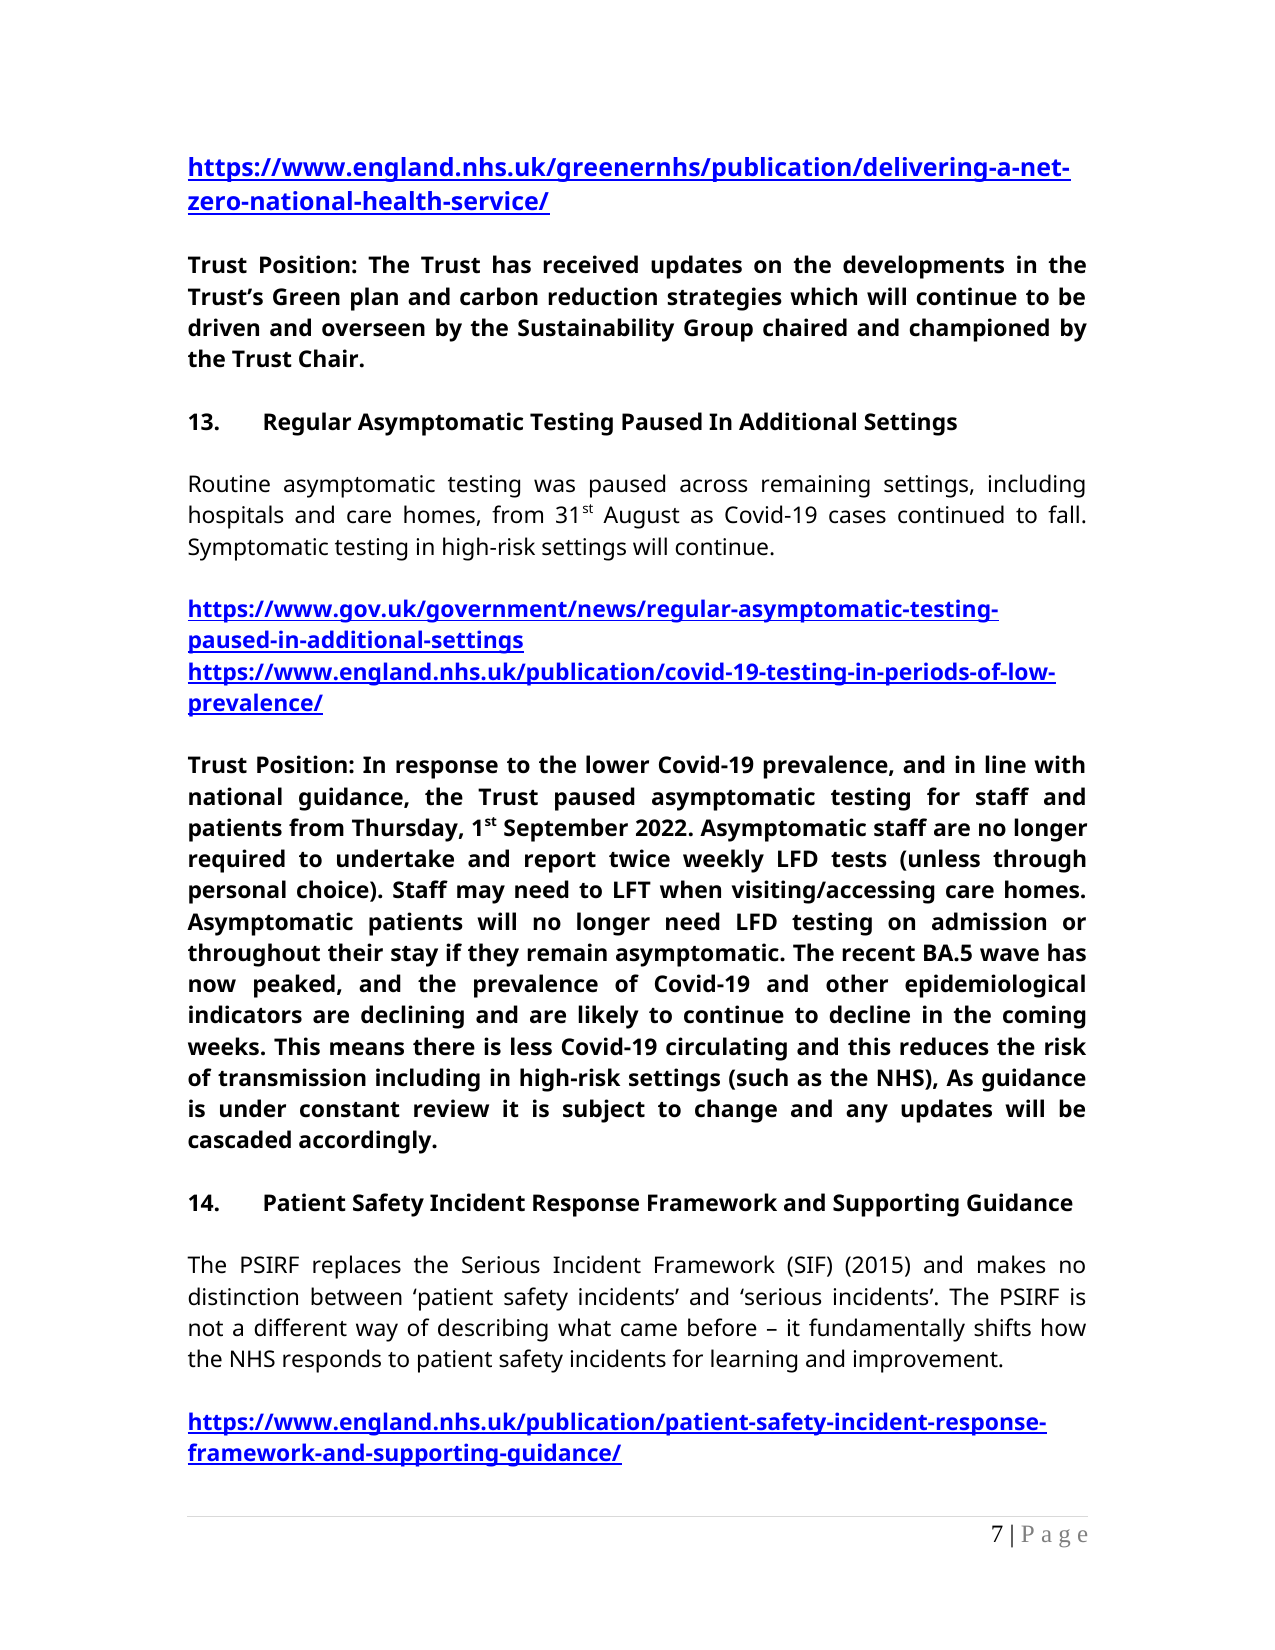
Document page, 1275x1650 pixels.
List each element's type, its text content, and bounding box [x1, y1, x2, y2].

text https://www.england.nhs.uk/publication/patient-safety-incident-response-framework-and-supporting-guidance/ [187, 1406, 1088, 1468]
text Trust Position: In response to the lower Covid-19 prevalence, and in line with national guidance, the Trust paused asymptomatic testing for staff and patients from Thursday, 1st September 2022. Asymptomatic staff are no longer required to undertake and report twice weekly LFD tests (unless through personal choice). Staff may need to LFT when visiting/accessing care homes. Asymptomatic patients will no longer need LFD testing on admission or throughout their stay if they remain asymptomatic. The recent BA.5 wave has now peaked, and the prevalence of Covid-19 and other epidemiological indicators are declining and are likely to continue to decline in the coming weeks. This means there is less Covid-19 circulating and this reduces the risk of transmission including in high-risk settings (such as the NHS), As guidance is under constant review it is subject to change and any updates will be cascaded accordingly. [187, 749, 1088, 1156]
list Regular Asymptomatic Testing Paused In Additional Settings [187, 406, 1088, 437]
text The PSIRF replaces the Serious Incident Framework (SIF) (2015) and makes no distinction between ‘patient safety incidents’ and ‘serious incidents’. The PSIRF is not a different way of describing what came before – it fundamentally shifts how the NHS responds to patient safety incidents for learning and improvement. [187, 1249, 1088, 1374]
text https://www.england.nhs.uk/publication/covid-19-testing-in-periods-of-low-prevalence/ [187, 656, 1088, 718]
text https://www.england.nhs.uk/greenernhs/publication/delivering-a-net-zero-national-health-service/ [187, 150, 1088, 218]
list Patient Safety Incident Response Framework and Supporting Guidance [187, 1187, 1088, 1218]
text https://www.gov.uk/government/news/regular-asymptomatic-testing-paused-in-additional-settings [187, 593, 1088, 656]
text Routine asymptomatic testing was paused across remaining settings, including hospitals and care homes, from 31st August as Covid-19 cases continued to fall. Symptomatic testing in high-risk settings will continue. [187, 468, 1088, 562]
text Trust Position: The Trust has received updates on the developments in the Trust’s Green plan and carbon reduction strategies which will continue to be driven and overseen by the Sustainability Group chaired and championed by the Trust Chair. [187, 249, 1088, 374]
